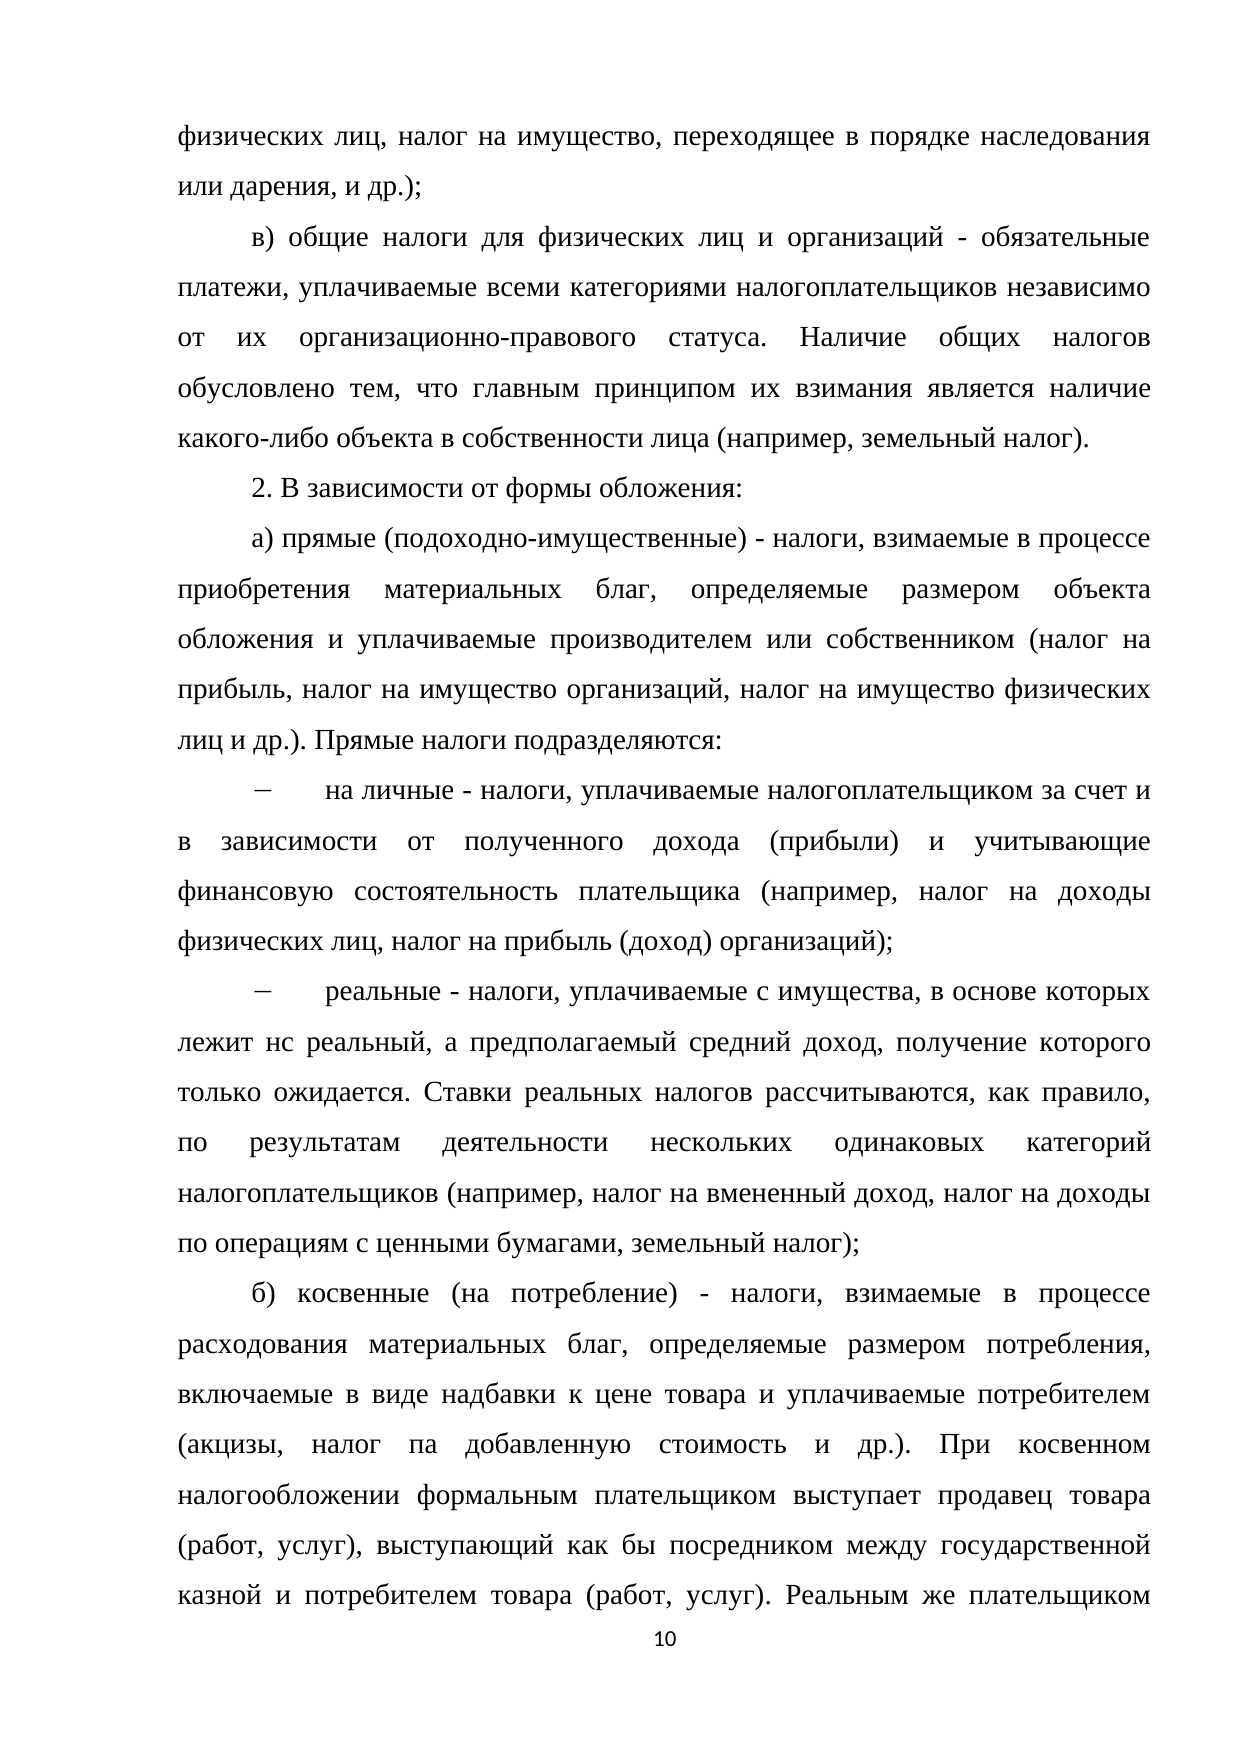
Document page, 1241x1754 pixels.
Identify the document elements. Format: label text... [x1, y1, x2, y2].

list на личные - налоги, уплачиваемые налогоплательщиком за счет и в зависимости от полученного дохода (прибыли) и учитывающие финансовую состоятельность плательщика (например, налог на доходы физических лиц, налог на прибыль (доход) организаций); [177, 772, 1152, 957]
text 2. В зависимости от формы обложения: [177, 470, 1152, 504]
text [177, 1276, 1152, 1611]
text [177, 118, 1152, 202]
text а) прямые (подоходно-имущественные) - налоги, взимаемые в процессе приобретения материальных благ, определяемые размером объекта обложения и уплачиваемые производителем или собственником (налог на прибыль, налог на имущество организаций, налог на имущество физических лиц и др.). Прямые налоги подразделяются: [177, 521, 1152, 755]
text в) общие налоги для физических лиц и организаций - обязательные платежи, уплачиваемые всеми категориями налогоплательщиков независимо от их организационно-правового статуса. Наличие общих налогов обусловлено тем, что главным принципом их взимания является наличие какого-либо объекта в собственности лица (например, земельный налог). [177, 219, 1152, 453]
list реальные - налоги, уплачиваемые с имущества, в основе которых лежит нс реальный, а предполагаемый средний доход, получение которого только ожидается. Ставки реальных налогов рассчитываются, как правило, по результатам деятельности нескольких одинаковых категорий налогоплательщиков (например, налог на вмененный доход, налог на доходы по операциям с ценными бумагами, земельный налог); [177, 973, 1152, 1259]
